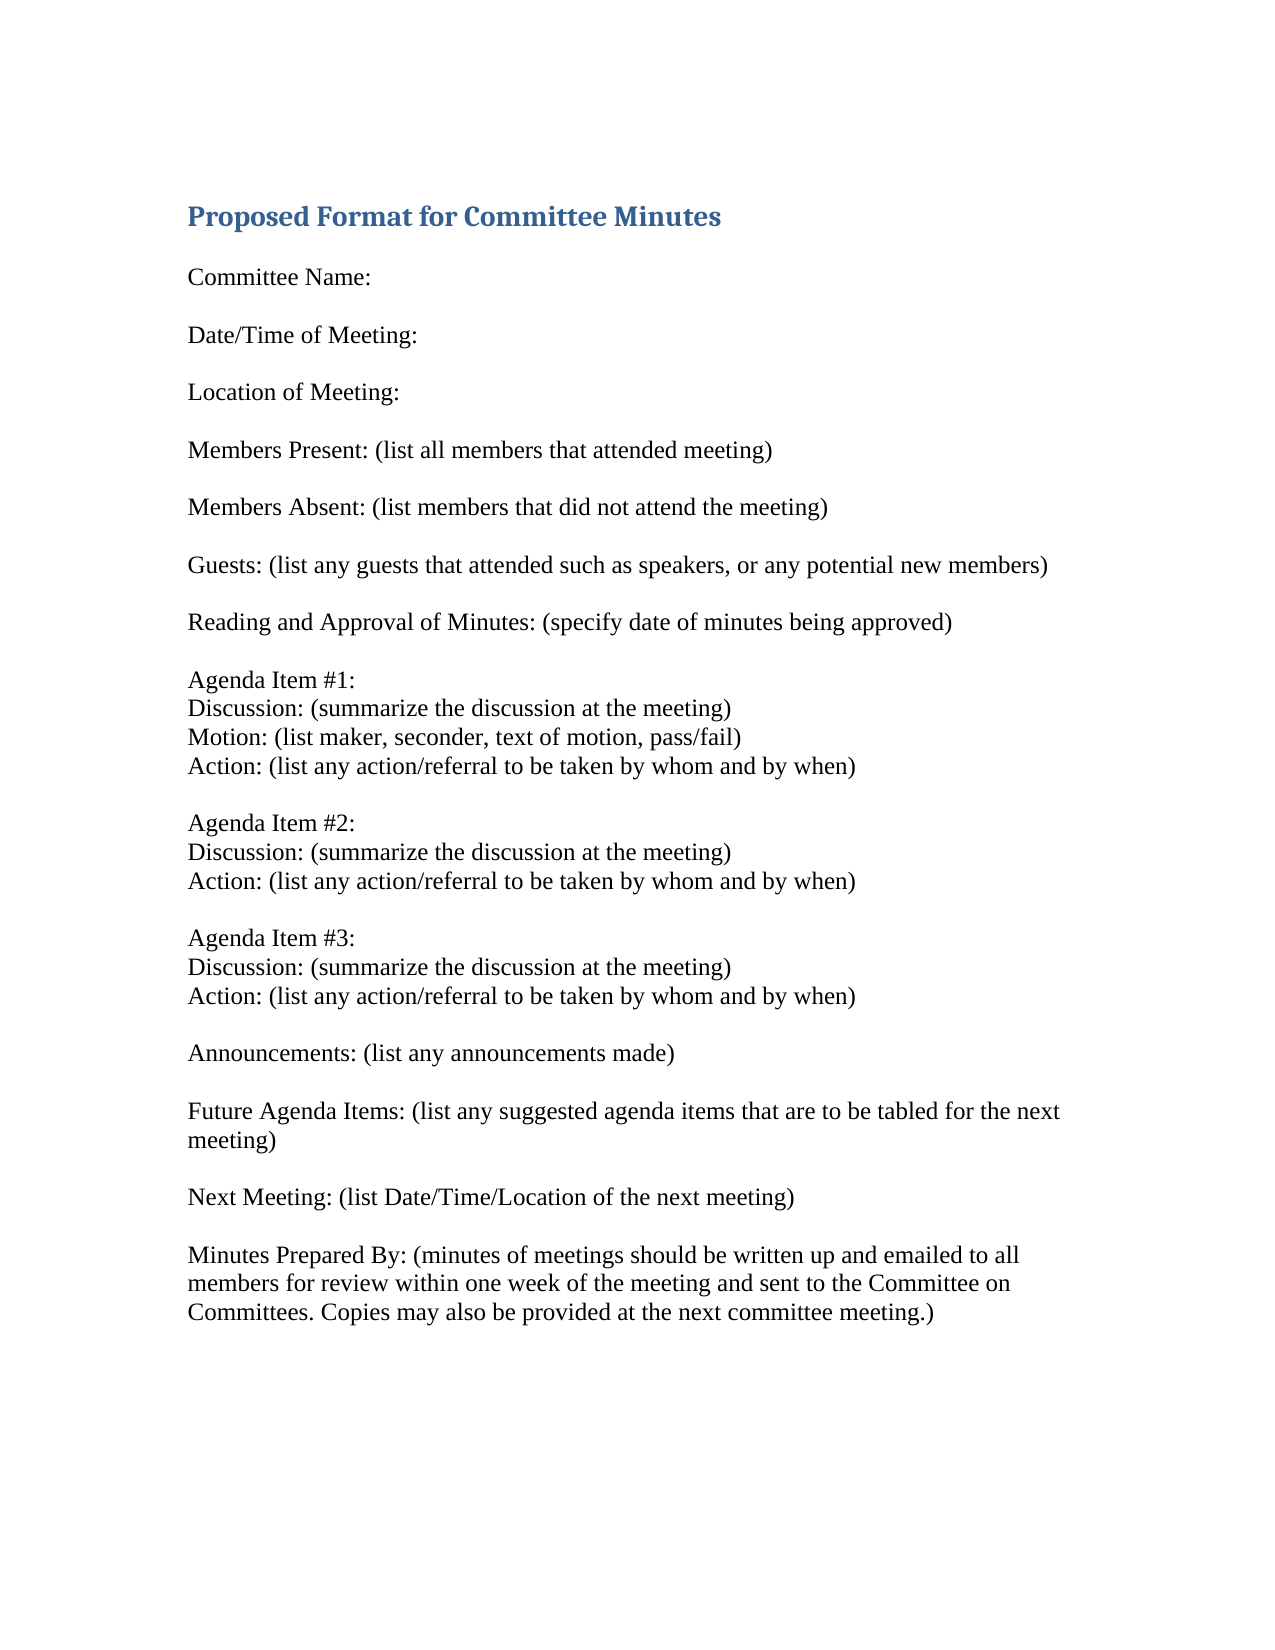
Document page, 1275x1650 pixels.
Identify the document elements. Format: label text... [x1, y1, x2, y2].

text Location of Meeting: [187, 377, 1087, 406]
subtitle Proposed Format for Committee Minutes [187, 200, 1087, 233]
text Committee Name: [187, 262, 1087, 291]
text Motion: (list maker, seconder, text of motion, pass/fail) [187, 722, 1087, 751]
text Members Present: (list all members that attended meeting) [187, 435, 1087, 463]
text Action: (list any action/referral to be taken by whom and by when) [187, 751, 1087, 780]
text Agenda Item #2: [187, 808, 1087, 837]
text Discussion: (summarize the discussion at the meeting) [187, 693, 1087, 722]
text Discussion: (summarize the discussion at the meeting) [187, 952, 1087, 981]
text Guests: (list any guests that attended such as speakers, or any potential new members) [187, 550, 1087, 578]
text Agenda Item #1: [187, 665, 1087, 693]
text Announcements: (list any announcements made) [187, 1038, 1087, 1067]
text Future Agenda Items: (list any suggested agenda items that are to be tabled for the next meeting) [187, 1096, 1087, 1153]
text Members Absent: (list members that did not attend the meeting) [187, 492, 1087, 521]
text Discussion: (summarize the discussion at the meeting) [187, 837, 1087, 866]
text Action: (list any action/referral to be taken by whom and by when) [187, 981, 1087, 1010]
text Agenda Item #3: [187, 923, 1087, 952]
text Date/Time of Meeting: [187, 320, 1087, 348]
text Action: (list any action/referral to be taken by whom and by when) [187, 866, 1087, 895]
text Minutes Prepared By: (minutes of meetings should be written up and emailed to all members for review within one week of the meeting and sent to the Committee on Committees. Copies may also be provided at the next committee meeting.) [187, 1240, 1087, 1326]
text Next Meeting: (list Date/Time/Location of the next meeting) [187, 1182, 1087, 1211]
text Reading and Approval of Minutes: (specify date of minutes being approved) [187, 607, 1087, 636]
